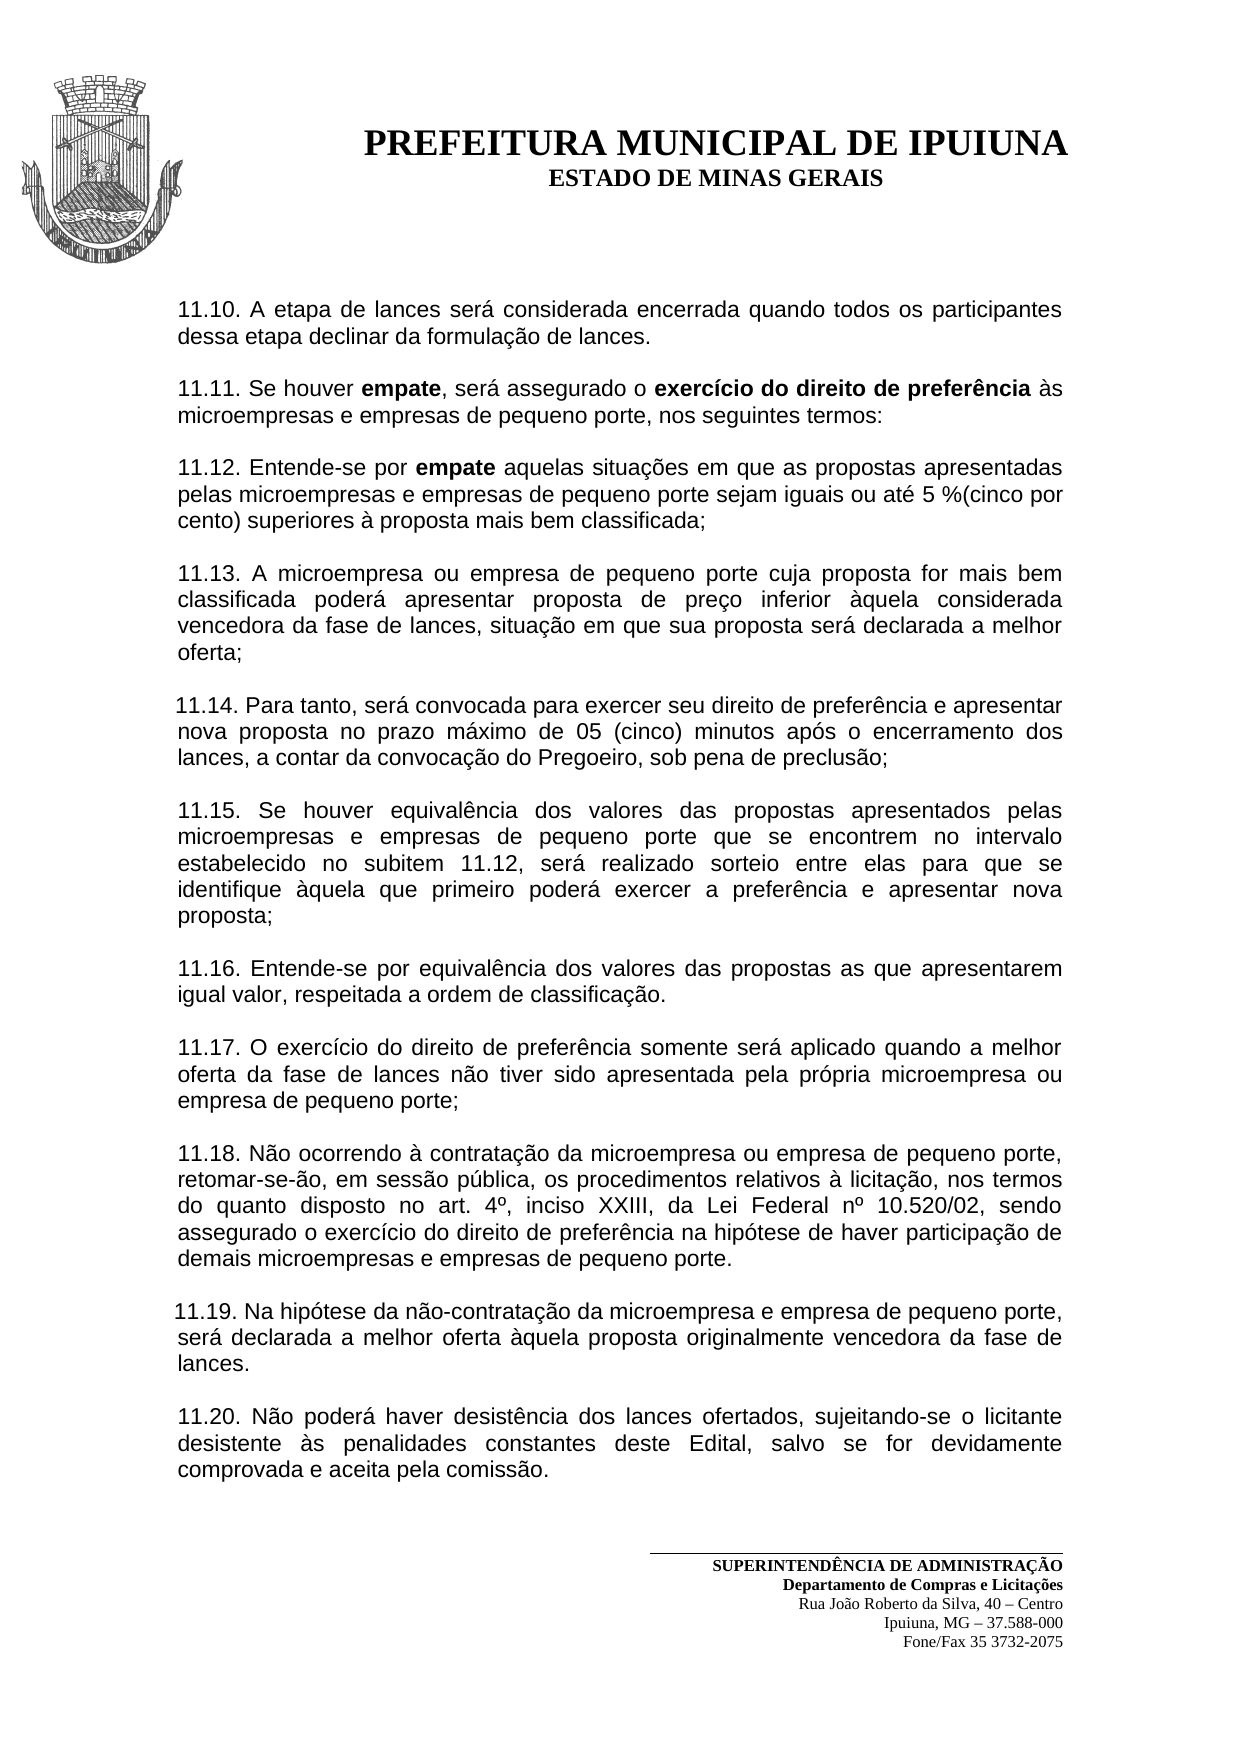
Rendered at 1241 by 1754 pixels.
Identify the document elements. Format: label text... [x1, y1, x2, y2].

text 11.16. Entende-se por equivalência dos valores das propostas as que apresentarem igual valor, respeitada a ordem de classificação. [177, 955, 1063, 1008]
text 11.17. O exercício do direito de preferência somente será aplicado quando a melhor oferta da fase de lances não tiver sido apresentada pela própria microempresa ou empresa de pequeno porte; [177, 1034, 1063, 1113]
text 11.10. A etapa de lances será considerada encerrada quando todos os participantes dessa etapa declinar da formulação de lances. [177, 296, 1063, 349]
text 11.13. A microempresa ou empresa de pequeno porte cuja proposta for mais bem classificada poderá apresentar proposta de preço inferior àquela considerada vencedora da fase de lances, situação em que sua proposta será declarada a melhor oferta; [177, 560, 1063, 665]
text 11.12. Entende-se por empate aquelas situações em que as propostas apresentadas pelas microempresas e empresas de pequeno porte sejam iguais ou até 5 %(cinco por cento) superiores à proposta mais bem classificada; [177, 454, 1063, 533]
text 11.18. Não ocorrendo à contratação da microempresa ou empresa de pequeno porte, retomar-se-ão, em sessão pública, os procedimentos relativos à licitação, nos termos do quanto disposto no art. 4º, inciso XXIII, da Lei Federal nº 10.520/02, sendo assegurado o exercício do direito de preferência na hipótese de haver participação de demais microempresas e empresas de pequeno porte. [177, 1139, 1063, 1271]
text 11.11. Se houver empate, será assegurado o exercício do direito de preferência às microempresas e empresas de pequeno porte, nos seguintes termos: [177, 375, 1063, 428]
text 11.15. Se houver equivalência dos valores das propostas apresentados pelas microempresas e empresas de pequeno porte que se encontrem no intervalo estabelecido no subitem 11.12, será realizado sorteio entre elas para que se identifique àquela que primeiro poderá exercer a preferência e apresentar nova proposta; [177, 797, 1063, 929]
text 11.20. Não poderá haver desistência dos lances ofertados, sujeitando-se o licitante desistente às penalidades constantes deste Edital, salvo se for devidamente comprovada e aceita pela comissão. [177, 1403, 1063, 1482]
text 11.19. Na hipótese da não-contratação da microempresa e empresa de pequeno porte, será declarada a melhor oferta àquela proposta originalmente vencedora da fase de lances. [174, 1298, 1063, 1377]
picture [21, 73, 183, 268]
text 11.14. Para tanto, será convocada para exercer seu direito de preferência e apresentar nova proposta no prazo máximo de 05 (cinco) minutos após o encerramento dos lances, a contar da convocação do Pregoeiro, sob pena de preclusão; [175, 692, 1063, 771]
